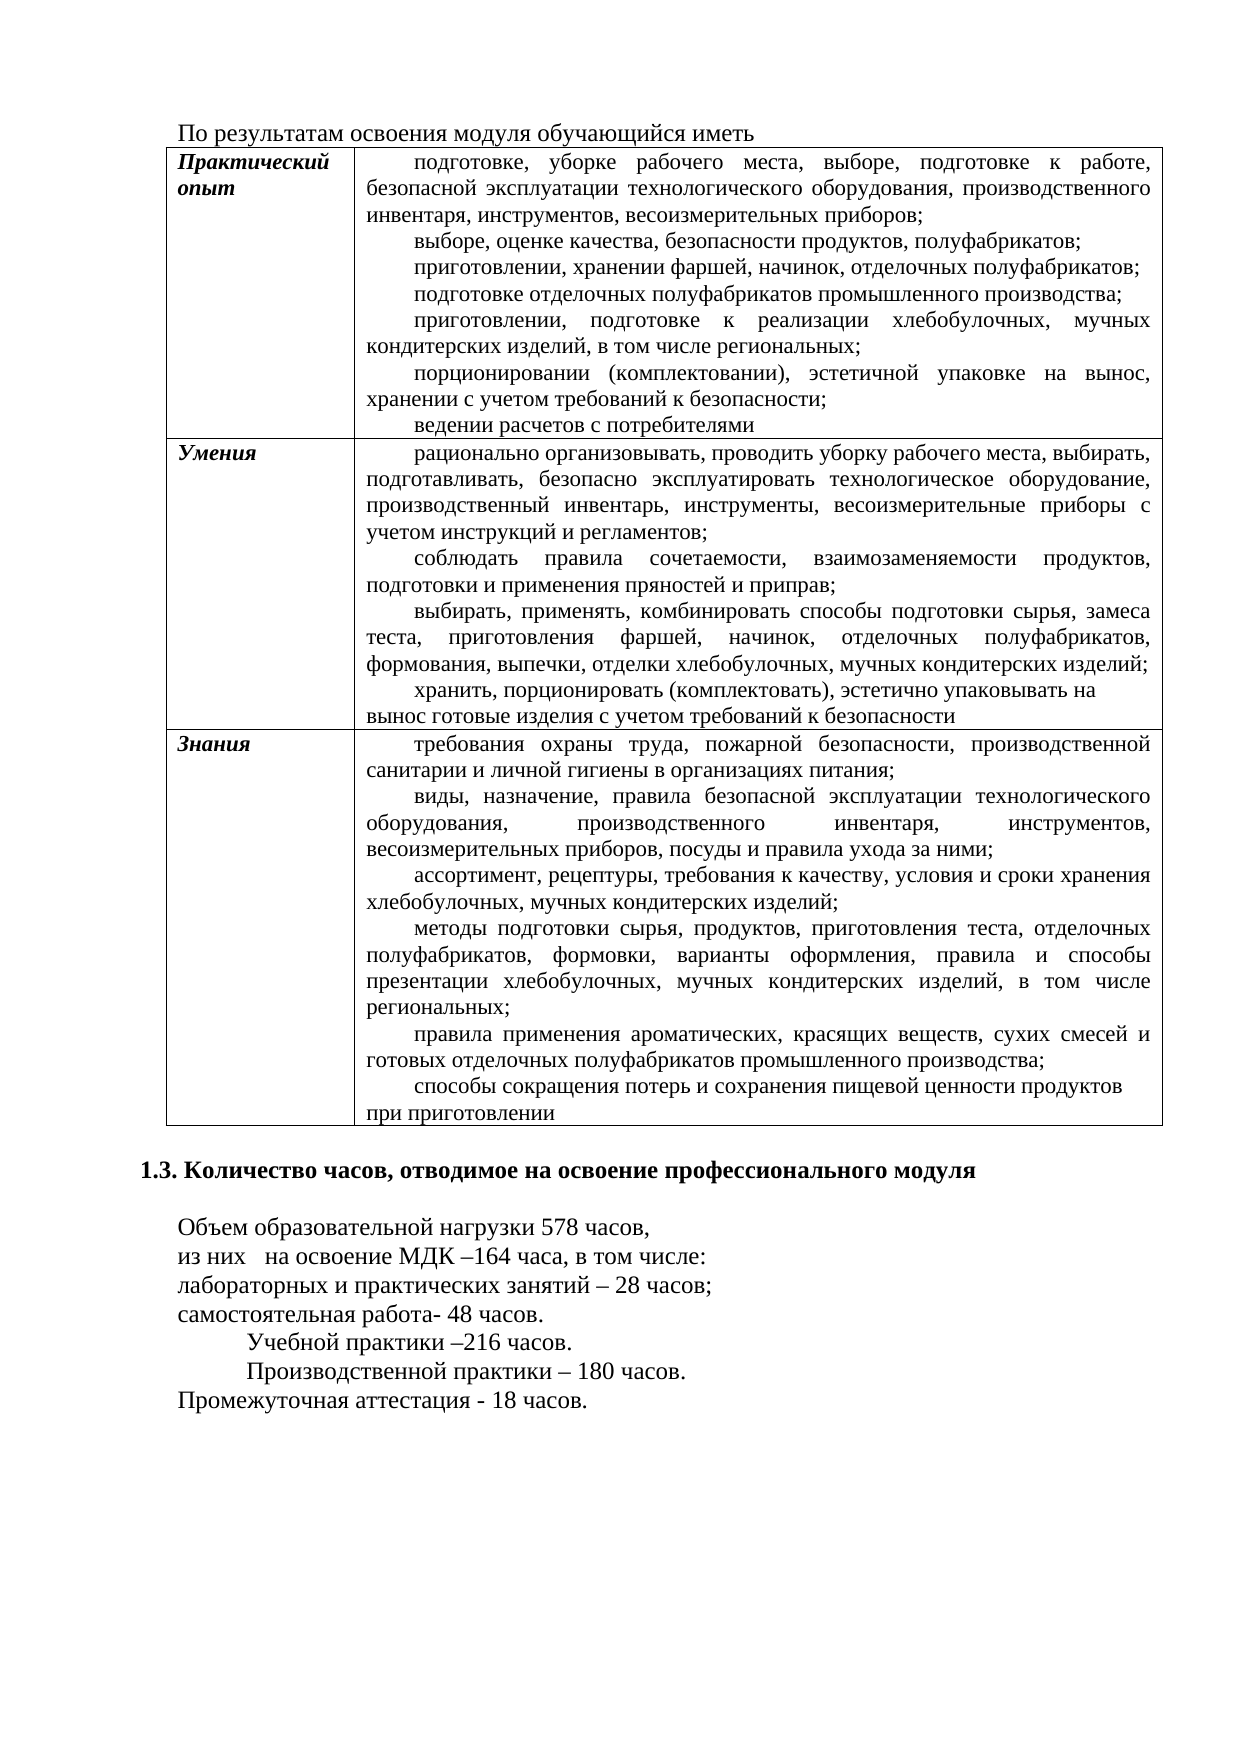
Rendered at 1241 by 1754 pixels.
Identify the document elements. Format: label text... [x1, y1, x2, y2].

text Объем образовательной нагрузки 578 часов, [177, 1212, 1152, 1241]
text Учебной практики –216 часов. [177, 1327, 1152, 1356]
table_cell рационально организовывать, проводить уборку рабочего места, выбирать, подготавливать, безопасно эксплуатировать технологическое оборудование, производственный инвентарь, инструменты, весоизмерительные приборы с учетом инструкций и регламентов; соблюдать правила сочетаемости, взаимозаменяемости продуктов, подготовки и применения пряностей и приправ; выбирать, применять, комбинировать способы подготовки сырья, замеса теста, приготовления фаршей, начинок, отделочных полуфабрикатов, формования, выпечки, отделки хлебобулочных, мучных кондитерских изделий; хранить, порционировать (комплектовать), эстетично упаковывать на вынос готовые изделия с учетом требований к безопасности [355, 439, 1162, 729]
text Промежуточная аттестация - 18 часов. [177, 1385, 1152, 1414]
text Производственной практики – 180 часов. [177, 1356, 1152, 1385]
table_cell Умения [167, 439, 354, 729]
table_cell требования охраны труда, пожарной безопасности, производственной санитарии и личной гигиены в организациях питания; виды, назначение, правила безопасной эксплуатации технологического оборудования, производственного инвентаря, инструментов, весоизмерительных приборов, посуды и правила ухода за ними; ассортимент, рецептуры, требования к качеству, условия и сроки хранения хлебобулочных, мучных кондитерских изделий; методы подготовки сырья, продуктов, приготовления теста, отделочных полуфабрикатов, формовки, варианты оформления, правила и способы презентации хлебобулочных, мучных кондитерских изделий, в том числе региональных; правила применения ароматических, красящих веществ, сухих смесей и готовых отделочных полуфабрикатов промышленного производства; способы сокращения потерь и сохранения пищевой ценности продуктов при приготовлении [355, 730, 1162, 1125]
table_header Практический опыт [167, 148, 354, 438]
table_cell Знания [167, 730, 354, 1125]
text По результатам освоения модуля обучающийся иметь [177, 118, 1152, 147]
text лабораторных и практических занятий – 28 часов; [177, 1270, 1152, 1299]
table_header подготовке, уборке рабочего места, выборе, подготовке к работе, безопасной эксплуатации технологического оборудования, производственного инвентаря, инструментов, весоизмерительных приборов; выборе, оценке качества, безопасности продуктов, полуфабрикатов; приготовлении, хранении фаршей, начинок, отделочных полуфабрикатов; подготовке отделочных полуфабрикатов промышленного производства; приготовлении, подготовке к реализации хлебобулочных, мучных кондитерских изделий, в том числе региональных; порционировании (комплектовании), эстетичной упаковке на вынос, хранении с учетом требований к безопасности; ведении расчетов с потребителями [355, 148, 1162, 438]
text 1.3. Количество часов, отводимое на освоение профессионального модуля [140, 1155, 1152, 1184]
text из них на освоение МДК –164 часа, в том числе: [177, 1241, 1152, 1270]
text самостоятельная работа- 48 часов. [177, 1299, 1152, 1327]
